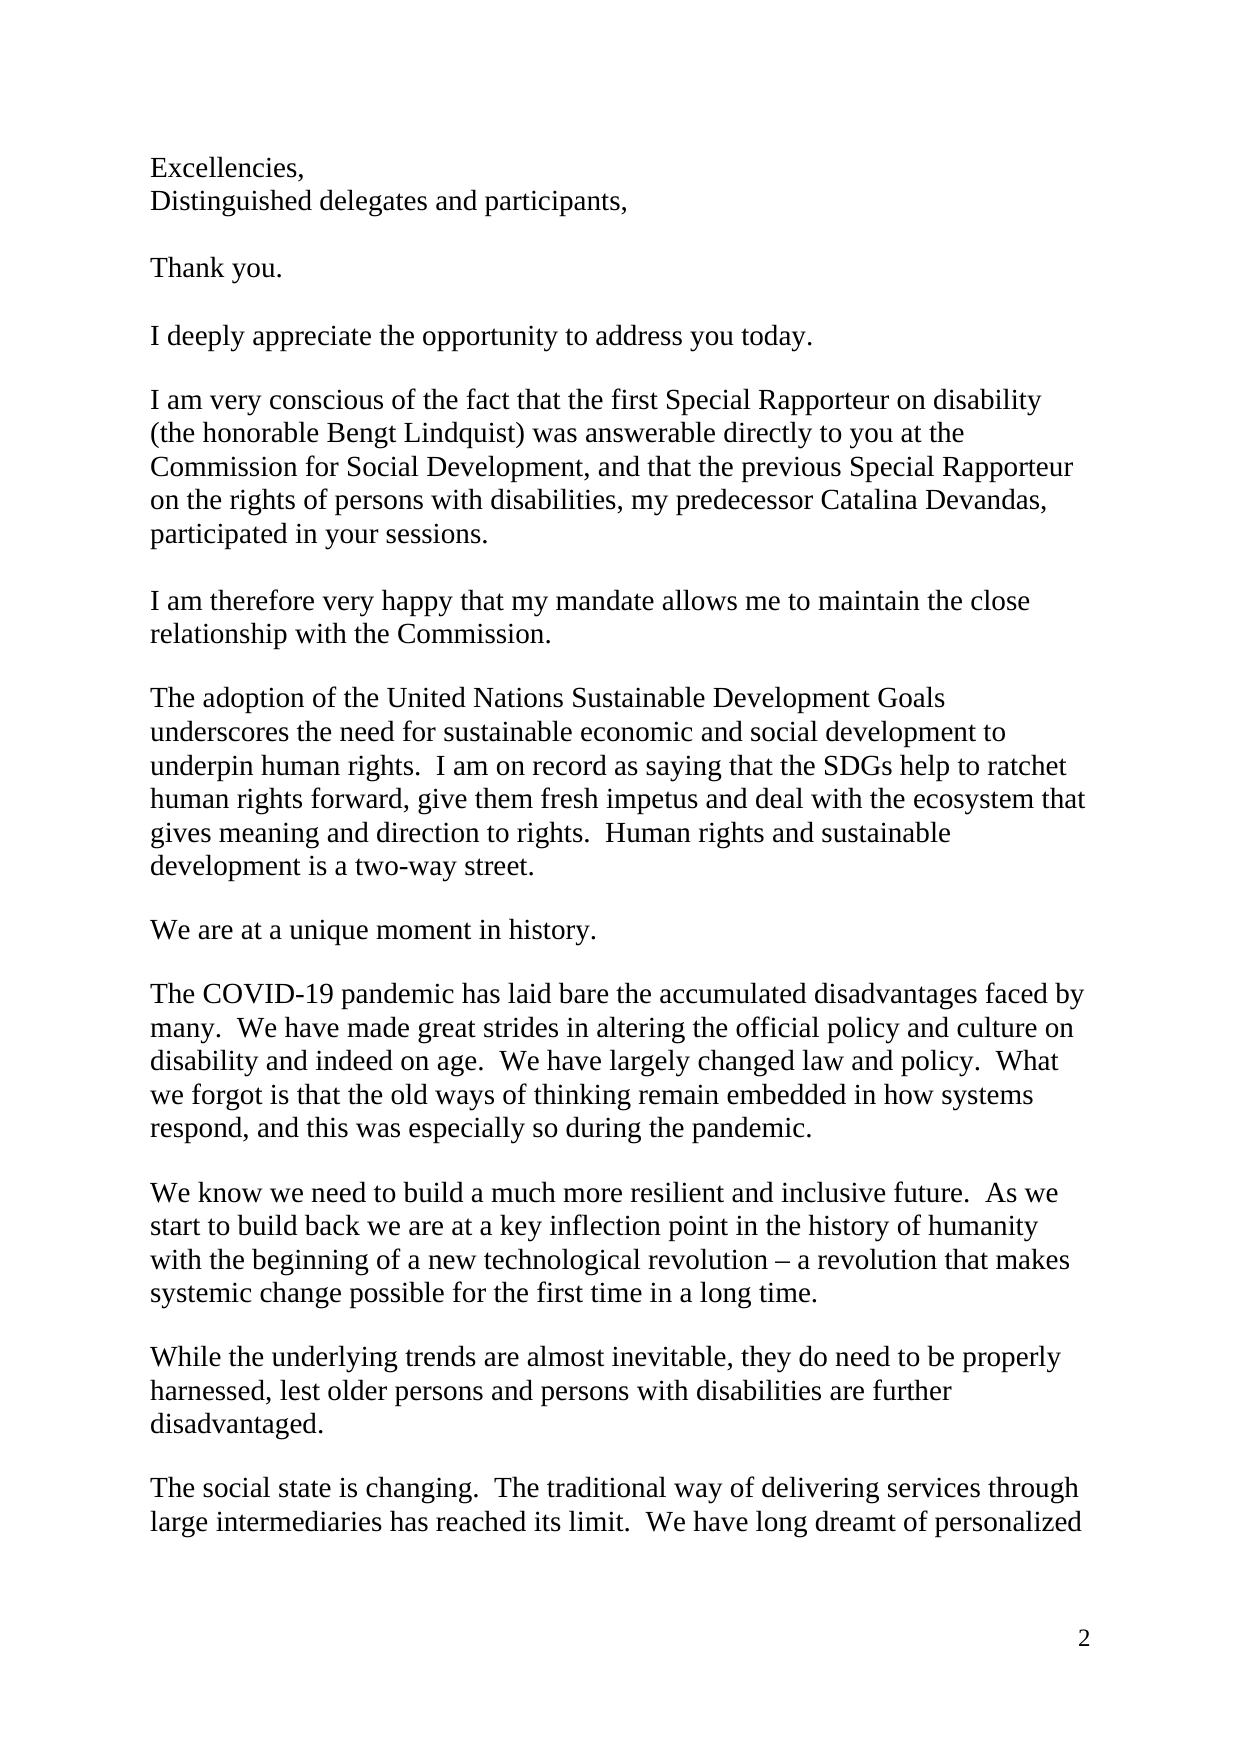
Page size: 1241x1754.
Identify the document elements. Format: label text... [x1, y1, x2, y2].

text The COVID-19 pandemic has laid bare the accumulated disadvantages faced by many. We have made great strides in altering the official policy and culture on disability and indeed on age. We have largely changed law and policy. What we forgot is that the old ways of thinking remain embedded in how systems respond, and this was especially so during the pandemic. [150, 976, 1090, 1144]
text I am very conscious of the fact that the first Special Rapporteur on disability (the honorable Bengt Lindquist) was answerable directly to you at the Commission for Social Development, and that the previous Special Rapporteur on the rights of persons with disabilities, my predecessor Catalina Devandas, participated in your sessions. [150, 382, 1090, 549]
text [150, 1471, 1090, 1538]
text Distinguished delegates and participants, [150, 183, 1090, 217]
text We are at a unique moment in history. [150, 912, 1090, 946]
text The adoption of the United Nations Sustainable Development Goals underscores the need for sustainable economic and social development to underpin human rights. I am on record as saying that the SDGs help to ratchet human rights forward, give them fresh impetus and deal with the ecosystem that gives meaning and direction to rights. Human rights and sustainable development is a two-way street. [150, 681, 1090, 882]
text We know we need to build a much more resilient and inclusive future. As we start to build back we are at a key inflection point in the history of humanity with the beginning of a new technological revolution – a revolution that makes systemic change possible for the first time in a long time. [150, 1175, 1090, 1309]
text I deeply appreciate the opportunity to address you today. [150, 318, 1090, 351]
text I am therefore very happy that my mandate allows me to maintain the close relationship with the Commission. [150, 583, 1090, 650]
text Excellencies, [150, 150, 1090, 183]
text While the underlying trends are almost inevitable, they do need to be properly harnessed, lest older persons and persons with disabilities are further disadvantaged. [150, 1339, 1090, 1440]
text Thank you. [150, 251, 1090, 284]
